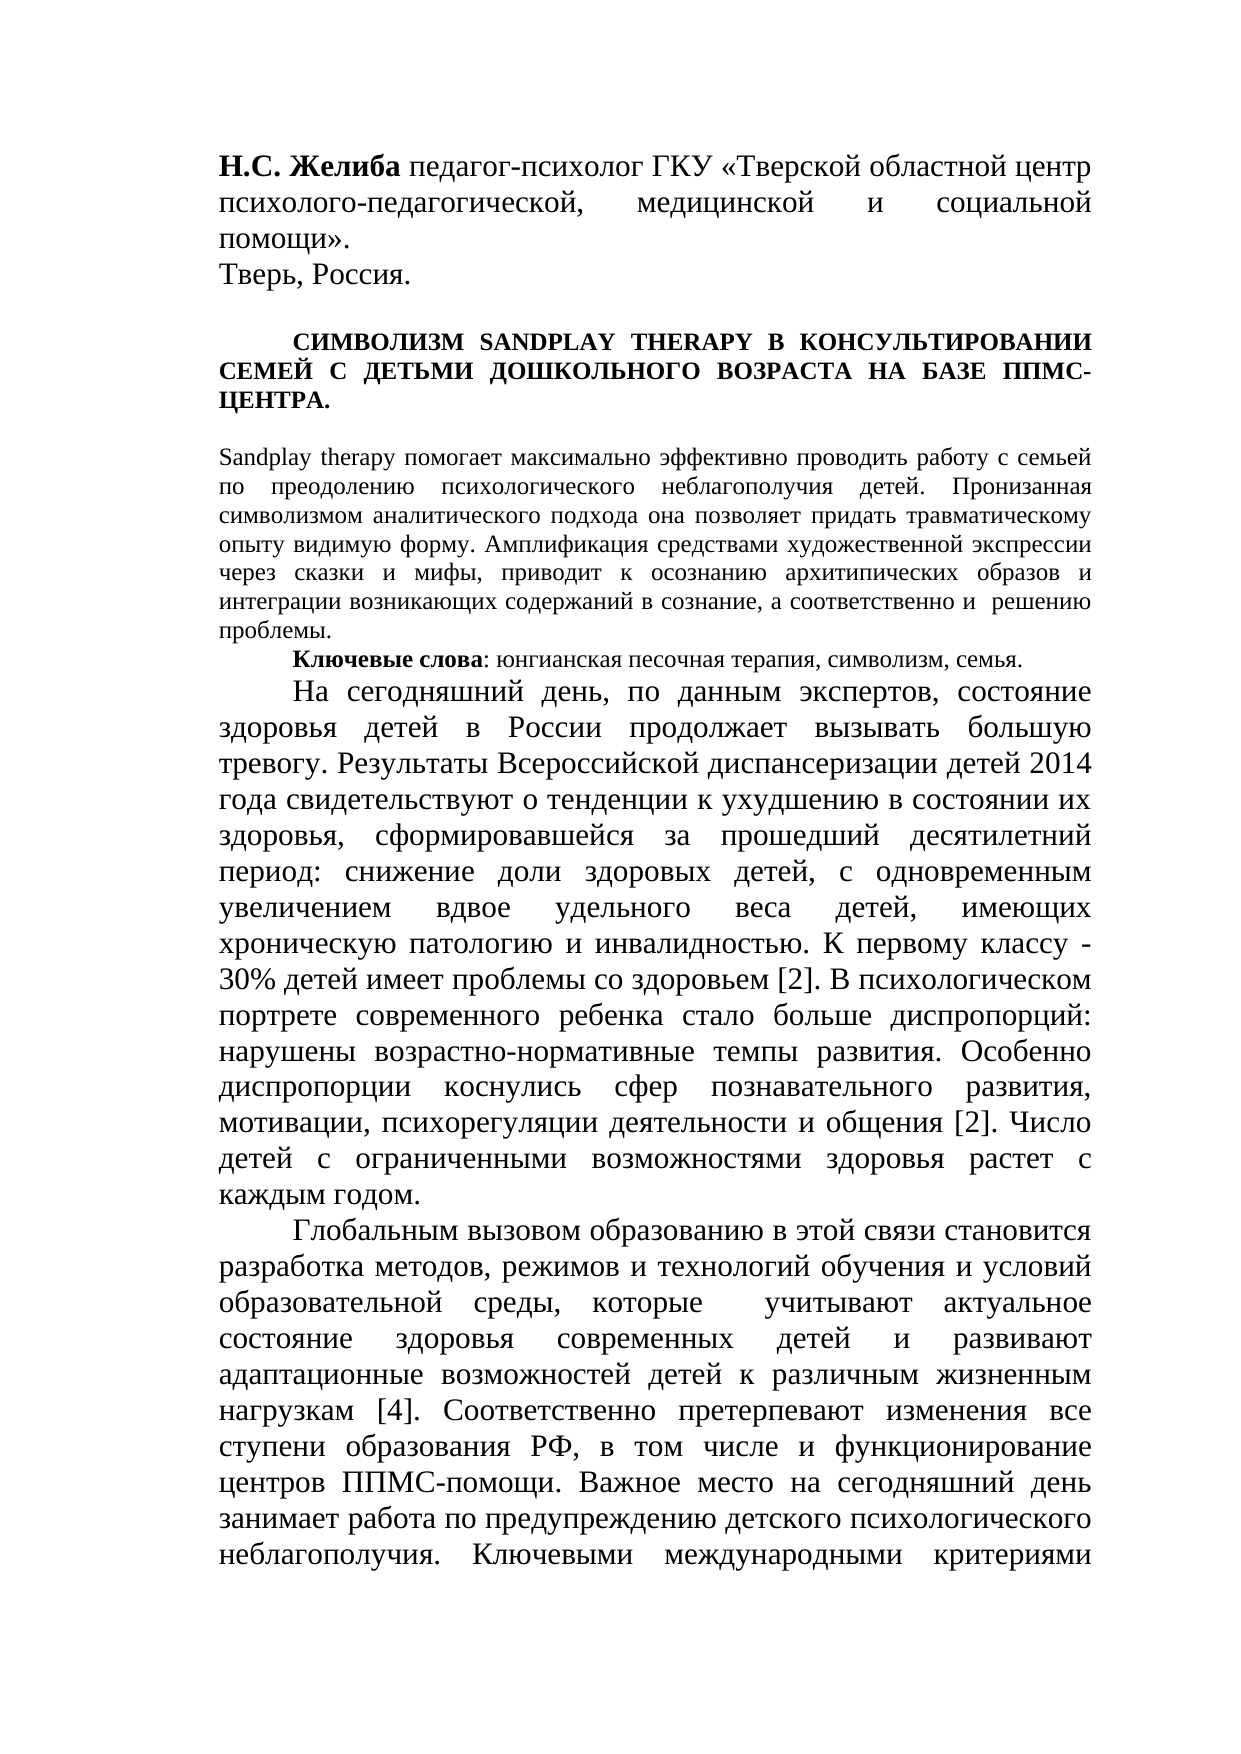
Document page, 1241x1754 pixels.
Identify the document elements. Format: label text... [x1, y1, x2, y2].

text На сегодняшний день, по данным экспертов, состояние здоровья детей в России продолжает вызывать большую тревогу. Результаты Всероссийской диспансеризации детей 2014 года свидетельствуют о тенденции к ухудшению в состоянии их здоровья, сформировавшейся за прошедший десятилетний период: снижение доли здоровых детей, с одновременным увеличением вдвое удельного веса детей, имеющих хроническую патологию и инвалидностью. К первому классу - 30% детей имеет проблемы со здоровьем [2]. В психологическом портрете современного ребенка стало больше диспропорций: нарушены возрастно-нормативные темпы развития. Особенно диспропорции коснулись сфер познавательного развития, мотивации, психорегуляции деятельности и общения [2]. Число детей с ограниченными возможностями здоровья растет с каждым годом. [218, 672, 1092, 1211]
text СИМВОЛИЗМ SANDPLAY THERAPY В КОНСУЛЬТИРОВАНИИ СЕМЕЙ С ДЕТЬМИ ДОШКОЛЬНОГО ВОЗРАСТА НА БАЗЕ ППМС-ЦЕНТРА. [218, 327, 1092, 414]
text Тверь, Россия. [218, 256, 1092, 291]
text Н.С. Желиба педагог-психолог ГКУ «Тверской областной центр психолого-педагогической, медицинской и социальной помощи». [218, 148, 1092, 256]
text Ключевые слова: юнгианская песочная терапия, символизм, семья. [218, 644, 1092, 672]
text Sandplay therapy помогает максимально эффективно проводить работу с семьей по преодолению психологического неблагополучия детей. Пронизанная символизмом аналитического подхода она позволяет придать травматическому опыту видимую форму. Амплификация средствами художественной экспрессии через сказки и мифы, приводит к осознанию архитипических образов и интеграции возникающих содержаний в сознание, а соответственно и решению проблемы. [218, 442, 1092, 644]
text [218, 1211, 1092, 1571]
